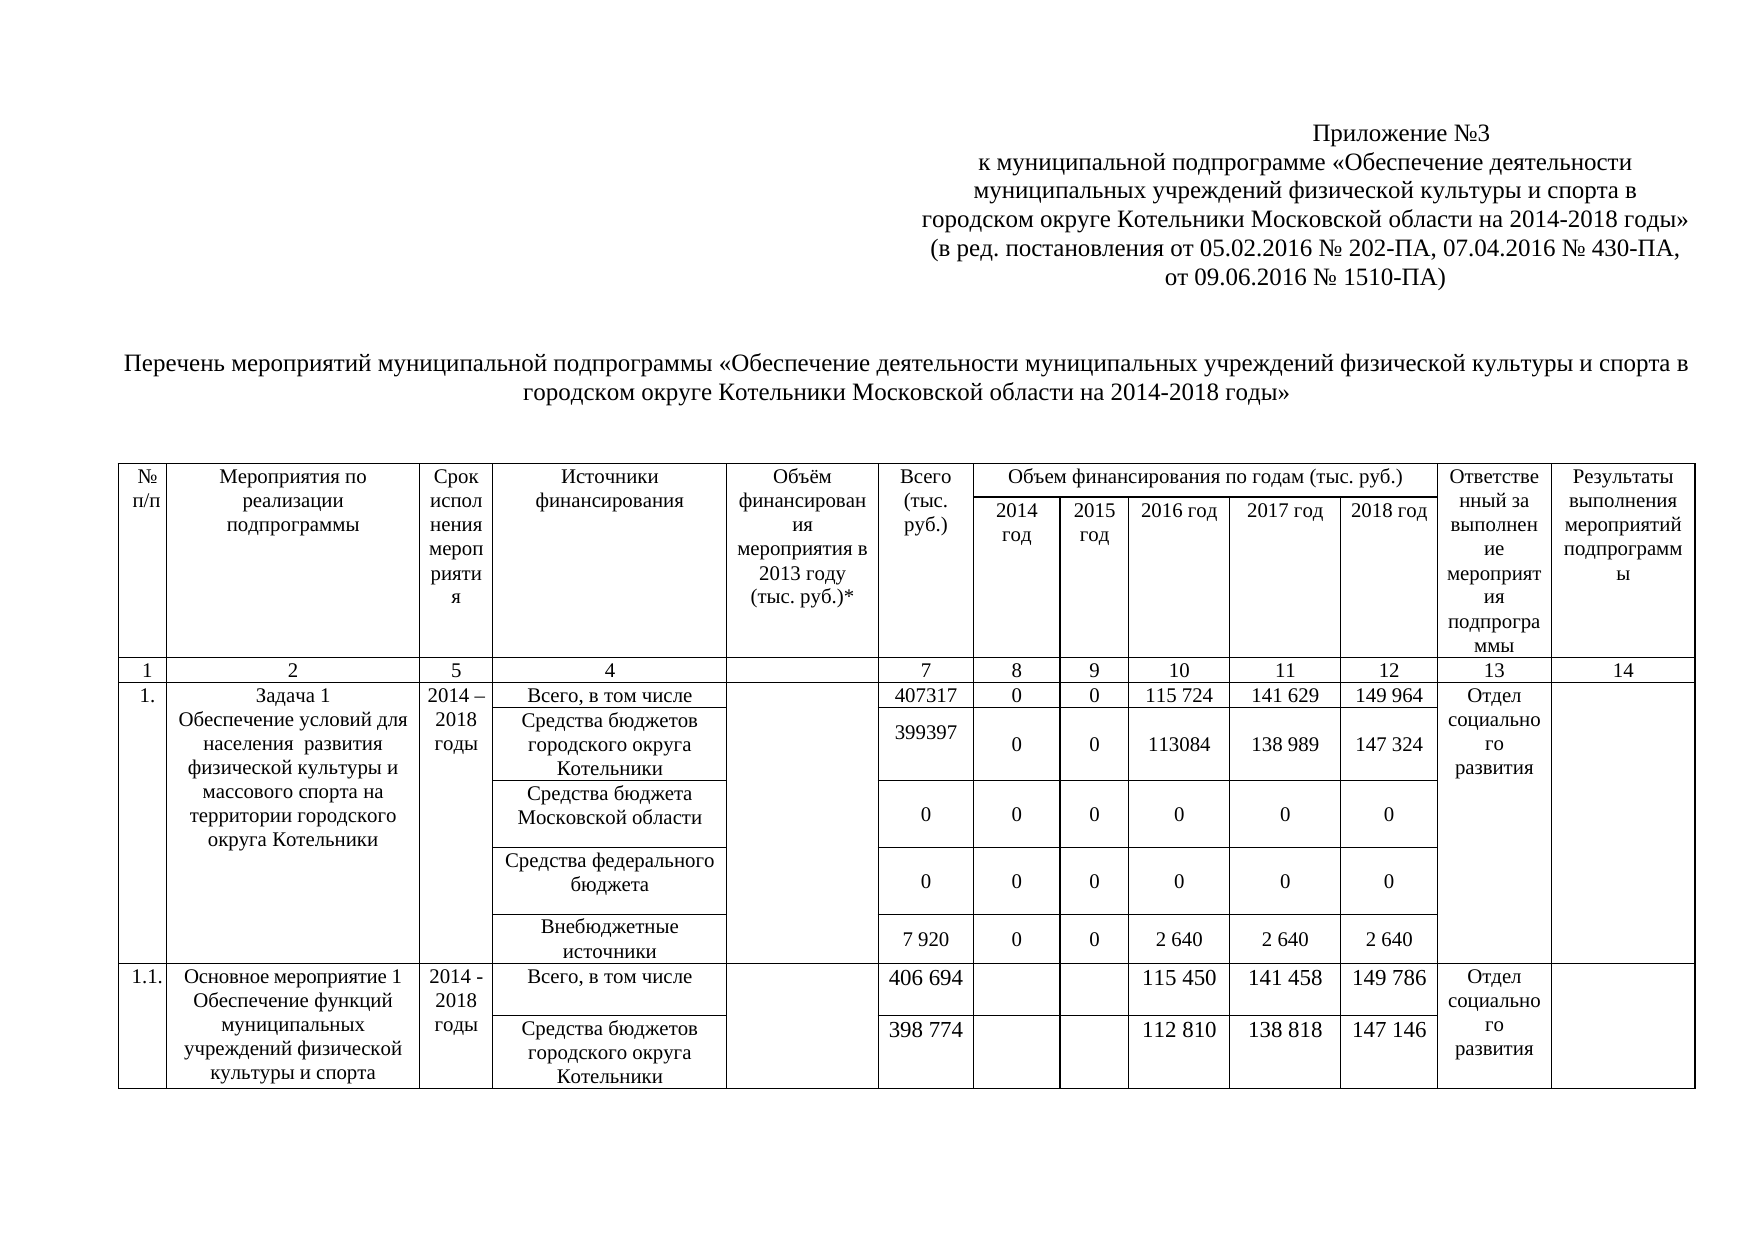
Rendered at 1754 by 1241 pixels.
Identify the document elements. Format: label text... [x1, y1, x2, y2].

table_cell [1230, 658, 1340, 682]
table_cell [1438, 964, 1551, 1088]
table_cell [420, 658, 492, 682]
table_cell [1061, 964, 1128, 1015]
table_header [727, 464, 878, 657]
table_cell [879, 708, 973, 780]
text к муниципальной подпрограмме «Обеспечение деятельности муниципальных учреждений физической культуры и спорта в городском округе Котельники Московской области на 2014-2018 годы» (в ред. постановления от 05.02.2016 № 202-ПА, 07.04.2016 № 430-ПА, от 09.06.2016 № 1510-ПА) [916, 147, 1695, 291]
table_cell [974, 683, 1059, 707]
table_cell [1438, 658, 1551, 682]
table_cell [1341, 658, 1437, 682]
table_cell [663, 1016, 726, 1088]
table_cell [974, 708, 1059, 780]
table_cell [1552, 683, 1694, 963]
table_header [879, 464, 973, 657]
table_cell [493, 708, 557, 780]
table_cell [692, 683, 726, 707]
text Приложение №3 [1107, 118, 1695, 147]
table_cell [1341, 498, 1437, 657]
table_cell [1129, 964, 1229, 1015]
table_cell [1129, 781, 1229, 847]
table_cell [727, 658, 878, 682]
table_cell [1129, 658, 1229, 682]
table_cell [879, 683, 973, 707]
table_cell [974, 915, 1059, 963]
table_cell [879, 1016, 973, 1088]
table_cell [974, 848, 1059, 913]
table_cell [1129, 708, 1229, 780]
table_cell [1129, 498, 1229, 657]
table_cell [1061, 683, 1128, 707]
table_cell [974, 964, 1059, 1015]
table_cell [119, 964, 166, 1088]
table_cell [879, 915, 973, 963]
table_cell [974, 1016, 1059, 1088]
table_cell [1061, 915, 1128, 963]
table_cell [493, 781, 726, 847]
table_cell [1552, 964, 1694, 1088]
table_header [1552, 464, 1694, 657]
text Перечень мероприятий муниципальной подпрограммы «Обеспечение деятельности муниципальных учреждений физической культуры и спорта в городском округе Котельники Московской области на 2014-2018 годы» [118, 348, 1695, 406]
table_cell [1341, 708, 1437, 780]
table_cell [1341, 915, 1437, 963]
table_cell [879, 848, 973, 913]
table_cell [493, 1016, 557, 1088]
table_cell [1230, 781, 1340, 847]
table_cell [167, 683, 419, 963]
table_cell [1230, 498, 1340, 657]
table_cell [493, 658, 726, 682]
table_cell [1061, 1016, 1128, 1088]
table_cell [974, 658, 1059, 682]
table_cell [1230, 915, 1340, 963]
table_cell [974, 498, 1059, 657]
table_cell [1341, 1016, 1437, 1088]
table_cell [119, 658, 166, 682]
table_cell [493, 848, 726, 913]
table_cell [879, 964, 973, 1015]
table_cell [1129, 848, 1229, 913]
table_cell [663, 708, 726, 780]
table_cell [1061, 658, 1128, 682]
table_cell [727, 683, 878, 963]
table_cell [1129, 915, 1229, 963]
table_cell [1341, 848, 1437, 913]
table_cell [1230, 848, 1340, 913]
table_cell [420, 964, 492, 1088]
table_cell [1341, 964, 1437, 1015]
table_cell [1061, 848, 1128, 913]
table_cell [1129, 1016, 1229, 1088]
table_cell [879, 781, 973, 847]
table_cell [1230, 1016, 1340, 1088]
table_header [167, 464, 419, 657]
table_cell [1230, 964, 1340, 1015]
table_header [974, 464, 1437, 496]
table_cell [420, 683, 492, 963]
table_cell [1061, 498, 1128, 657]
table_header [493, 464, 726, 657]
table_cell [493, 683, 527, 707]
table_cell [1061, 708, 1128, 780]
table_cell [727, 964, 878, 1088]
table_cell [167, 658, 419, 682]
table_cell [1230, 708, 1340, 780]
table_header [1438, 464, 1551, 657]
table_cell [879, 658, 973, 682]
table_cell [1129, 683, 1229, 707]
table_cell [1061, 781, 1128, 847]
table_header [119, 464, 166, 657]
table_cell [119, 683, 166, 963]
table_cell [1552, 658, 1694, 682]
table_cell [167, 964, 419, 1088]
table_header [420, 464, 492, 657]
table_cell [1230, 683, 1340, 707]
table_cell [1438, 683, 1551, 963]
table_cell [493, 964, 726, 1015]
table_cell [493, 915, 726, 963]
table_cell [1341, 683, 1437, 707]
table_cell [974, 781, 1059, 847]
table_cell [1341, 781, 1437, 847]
